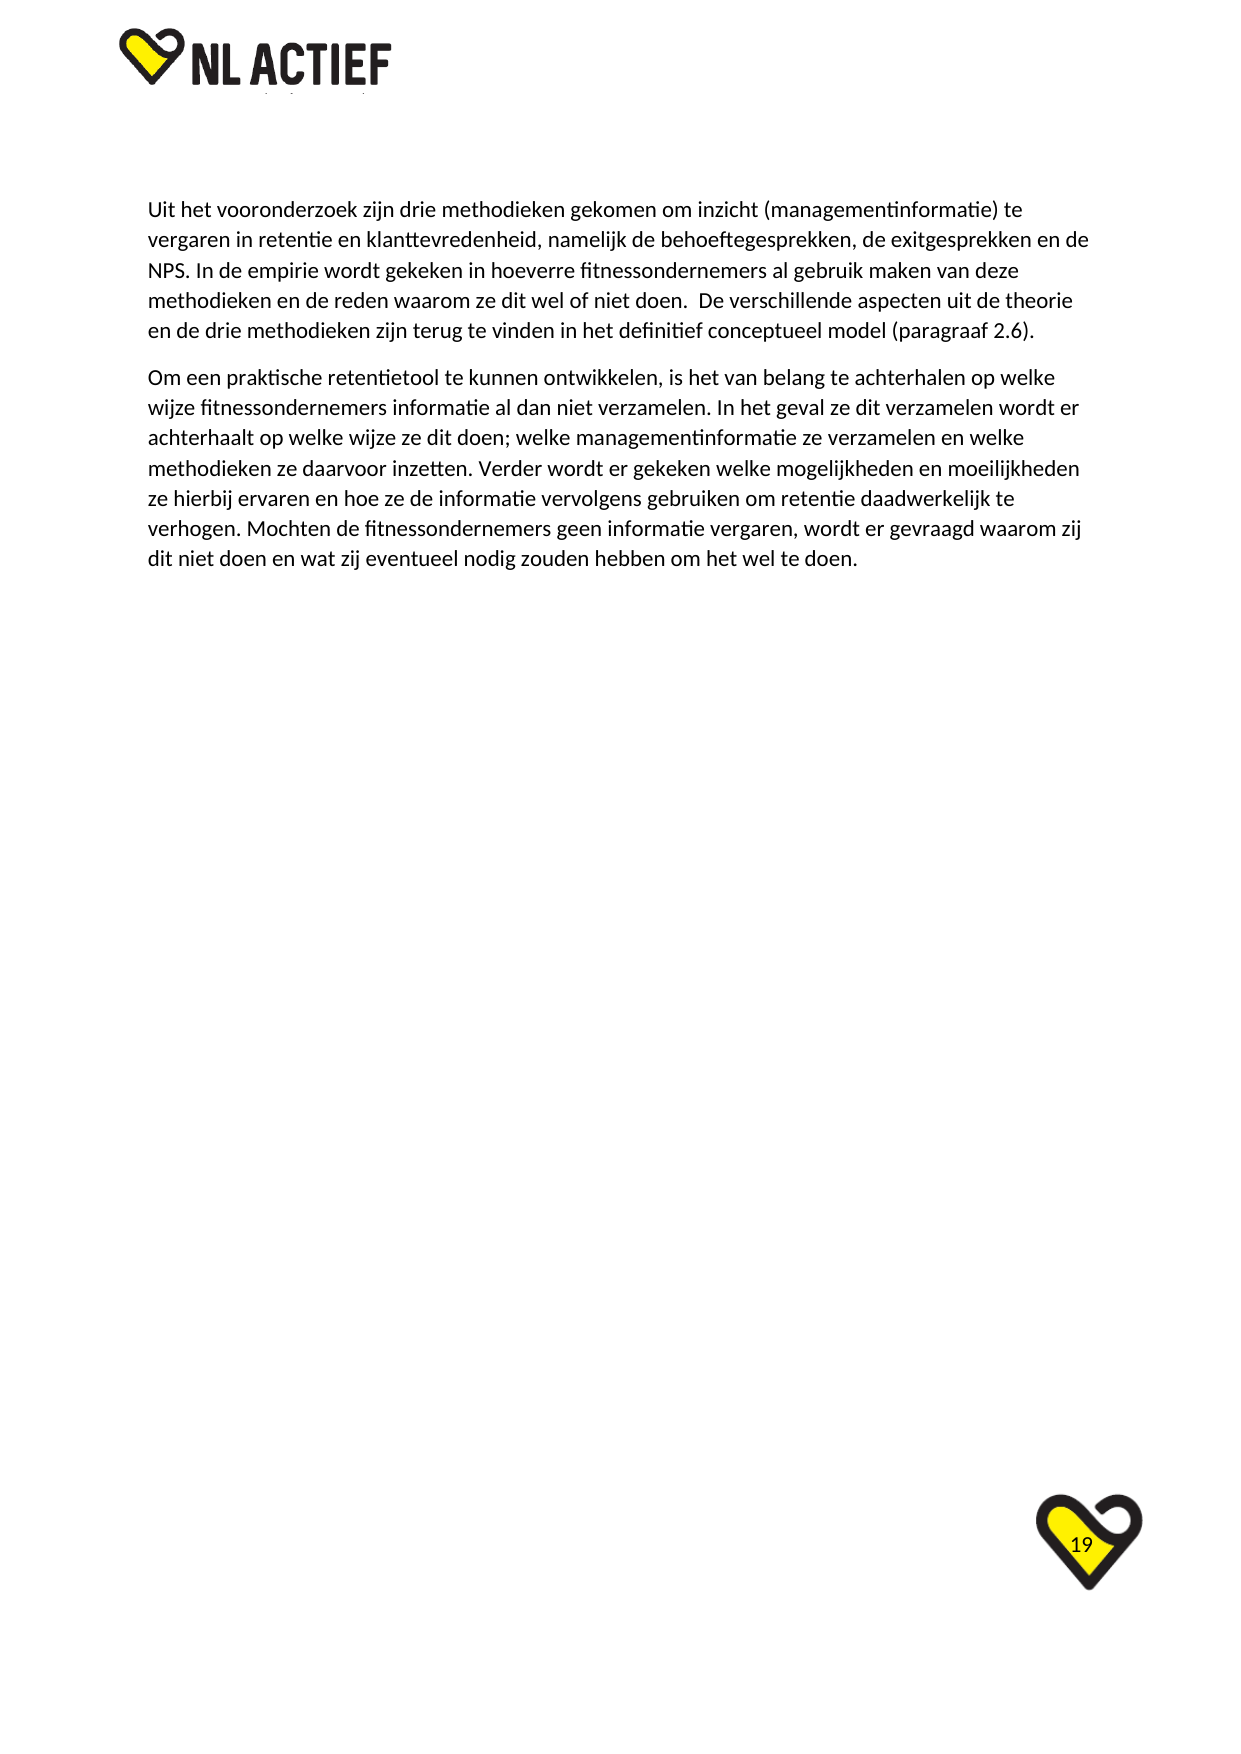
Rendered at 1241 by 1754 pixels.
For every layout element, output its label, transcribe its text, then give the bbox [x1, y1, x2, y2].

text Om een praktische retentietool te kunnen ontwikkelen, is het van belang te achterhalen op welke wijze fitnessondernemers informatie al dan niet verzamelen. In het geval ze dit verzamelen wordt er achterhaalt op welke wijze ze dit doen; welke managementinformatie ze verzamelen en welke methodieken ze daarvoor inzetten. Verder wordt er gekeken welke mogelijkheden en moeilijkheden ze hierbij ervaren en hoe ze de informatie vervolgens gebruiken om retentie daadwerkelijk te verhogen. Mochten de fitnessondernemers geen informatie vergaren, wordt er gevraagd waarom zij dit niet doen en wat zij eventueel nodig zouden hebben om het wel te doen. [148, 363, 1093, 572]
text Uit het vooronderzoek zijn drie methodieken gekomen om inzicht (managementinformatie) te vergaren in retentie en klanttevredenheid, namelijk de behoeftegesprekken, de exitgesprekken en de NPS. In de empirie wordt gekeken in hoeverre fitnessondernemers al gebruik maken van deze methodieken en de reden waarom ze dit wel of niet doen. De verschillende aspecten uit de theorie en de drie methodieken zijn terug te vinden in het definitief conceptueel model (paragraaf 2.6). [148, 195, 1093, 344]
picture [1030, 1481, 1149, 1594]
picture [101, 21, 414, 94]
